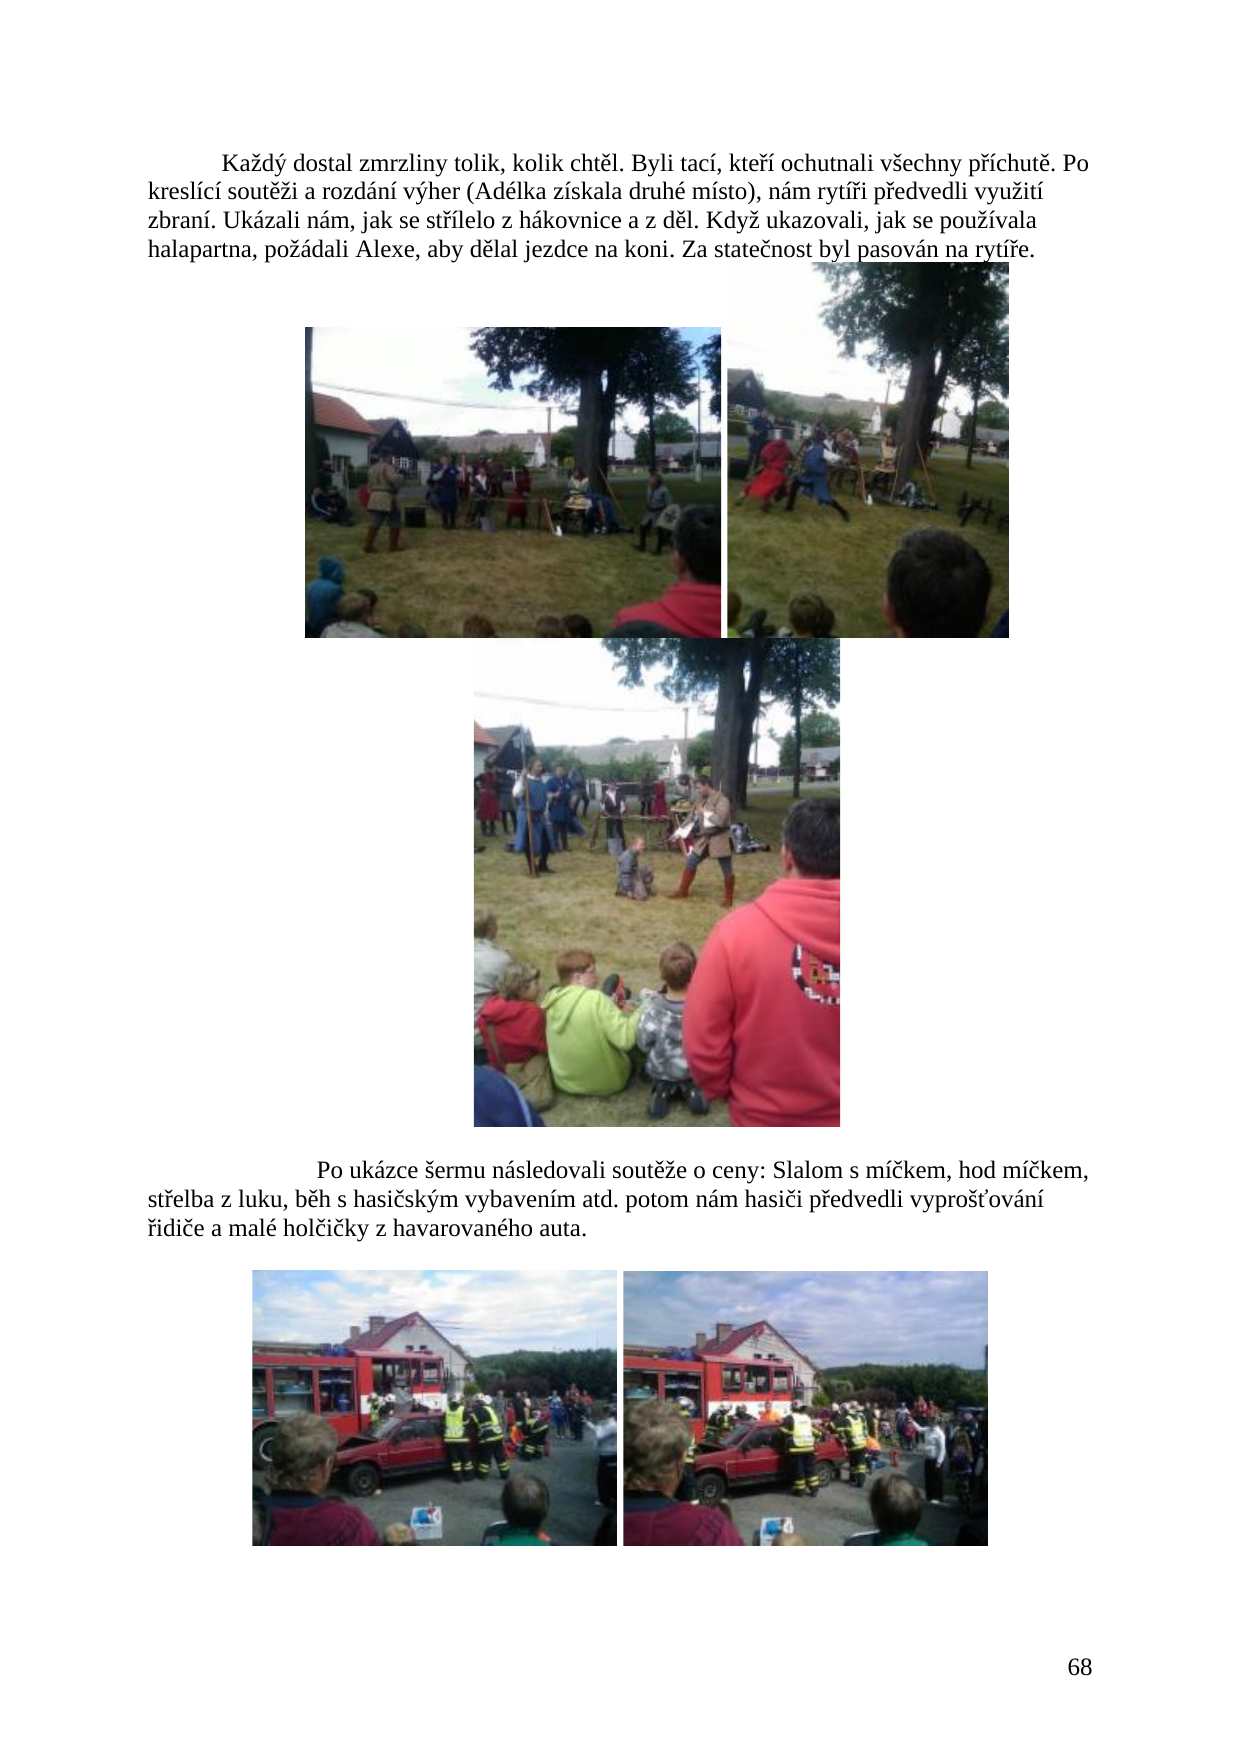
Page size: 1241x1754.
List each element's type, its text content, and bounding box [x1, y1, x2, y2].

text Každý dostal zmrzliny tolik, kolik chtěl. Byli tací, kteří ochutnali všechny příchutě. Po kreslící soutěži a rozdání výher (Adélka získala druhé místo), nám rytíři předvedli využití zbraní. Ukázali nám, jak se střílelo z hákovnice a z děl. Když ukazovali, jak se používala halapartna, požádali Alexe, aby dělal jezdce na koni. Za statečnost byl pasován na rytíře. [148, 148, 1093, 263]
picture [623, 1271, 988, 1546]
text Po ukázce šermu následovali soutěže o ceny: Slalom s míčkem, hod míčkem, střelba z luku, běh s hasičským vybavením atd. potom nám hasiči předvedli vyprošťování řidiče a malé holčičky z havarovaného auta. [148, 1155, 1093, 1242]
picture [305, 262, 1009, 1127]
picture [252, 1270, 617, 1546]
